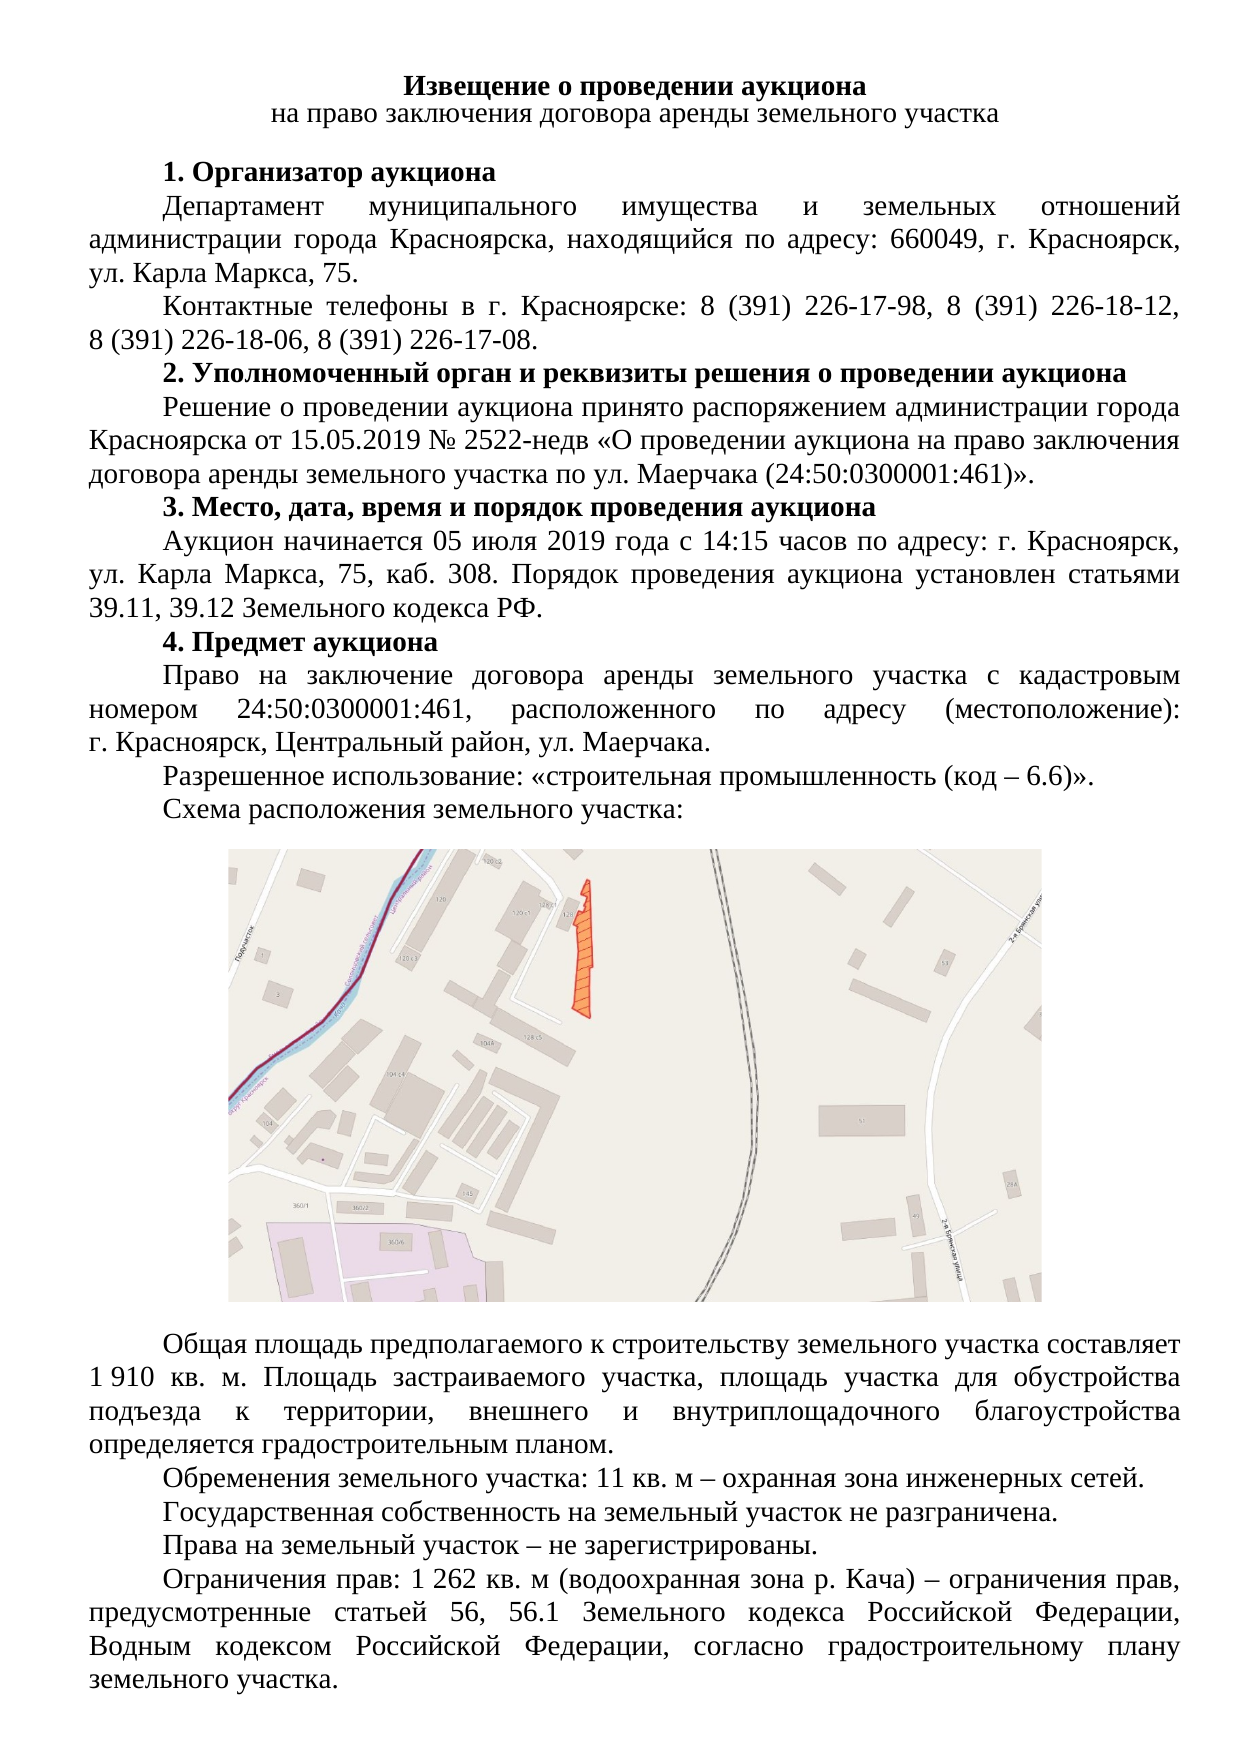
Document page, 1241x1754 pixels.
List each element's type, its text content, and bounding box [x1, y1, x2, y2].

text Разрешенное использование: «строительная промышленность (код – 6.6)». [89, 758, 1181, 791]
text Права на земельный участок – не зарегистрированы. [89, 1527, 1181, 1561]
text Извещение о проведении аукциона [89, 74, 1181, 101]
list 1. Организатор аукциона [89, 154, 1181, 188]
text Право на заключение договора аренды земельного участка с кадастровым номером 24:50:0300001:461, расположенного по адресу (местоположение): г. Красноярск, Центральный район, ул. Маерчака. [89, 657, 1181, 758]
text на право заключения договора аренды земельного участка [89, 101, 1181, 127]
list 2. Уполномоченный орган и реквизиты решения о проведении аукциона [89, 355, 1181, 389]
text Государственная собственность на земельный участок не разграничена. [89, 1494, 1181, 1527]
text Департамент муниципального имущества и земельных отношений администрации города Красноярска, находящийся по адресу: 660049, г. Красноярск, ул. Карла Маркса, 75. [89, 188, 1181, 288]
picture [228, 849, 1042, 1302]
text 3. Место, дата, время и порядок проведения аукциона [89, 489, 1181, 523]
text Аукцион начинается 05 июля 2019 года с 14:15 часов по адресу: г. Красноярск, ул. Карла Маркса, 75, каб. 308. Порядок проведения аукциона установлен статьями 39.11, 39.12 Земельного кодекса РФ. [89, 523, 1181, 624]
text 4. Предмет аукциона [89, 624, 1181, 657]
text Общая площадь предполагаемого к строительству земельного участка составляет 1 910 кв. м. Площадь застраиваемого участка, площадь участка для обустройства подъезда к территории, внешнего и внутриплощадочного благоустройства определяется градостроительным планом. [89, 1326, 1181, 1460]
text Схема расположения земельного участка: [89, 791, 1181, 825]
text Решение о проведении аукциона принято распоряжением администрации города Красноярска от 15.05.2019 № 2522-недв «О проведении аукциона на право заключения договора аренды земельного участка по ул. Маерчака (24:50:0300001:461)». [89, 389, 1181, 489]
text Ограничения прав: 1 262 кв. м (водоохранная зона р. Кача) – ограничения прав, предусмотренные статьей 56, 56.1 Земельного кодекса Российской Федерации, Водным кодексом Российской Федерации, согласно градостроительному плану земельного участка. [89, 1561, 1181, 1695]
text Контактные телефоны в г. Красноярске: 8 (391) 226-17-98, 8 (391) 226-18-12, 8 (391) 226-18-06, 8 (391) 226-17-08. [89, 288, 1181, 355]
text Обременения земельного участка: 11 кв. м – охранная зона инженерных сетей. [89, 1460, 1181, 1494]
